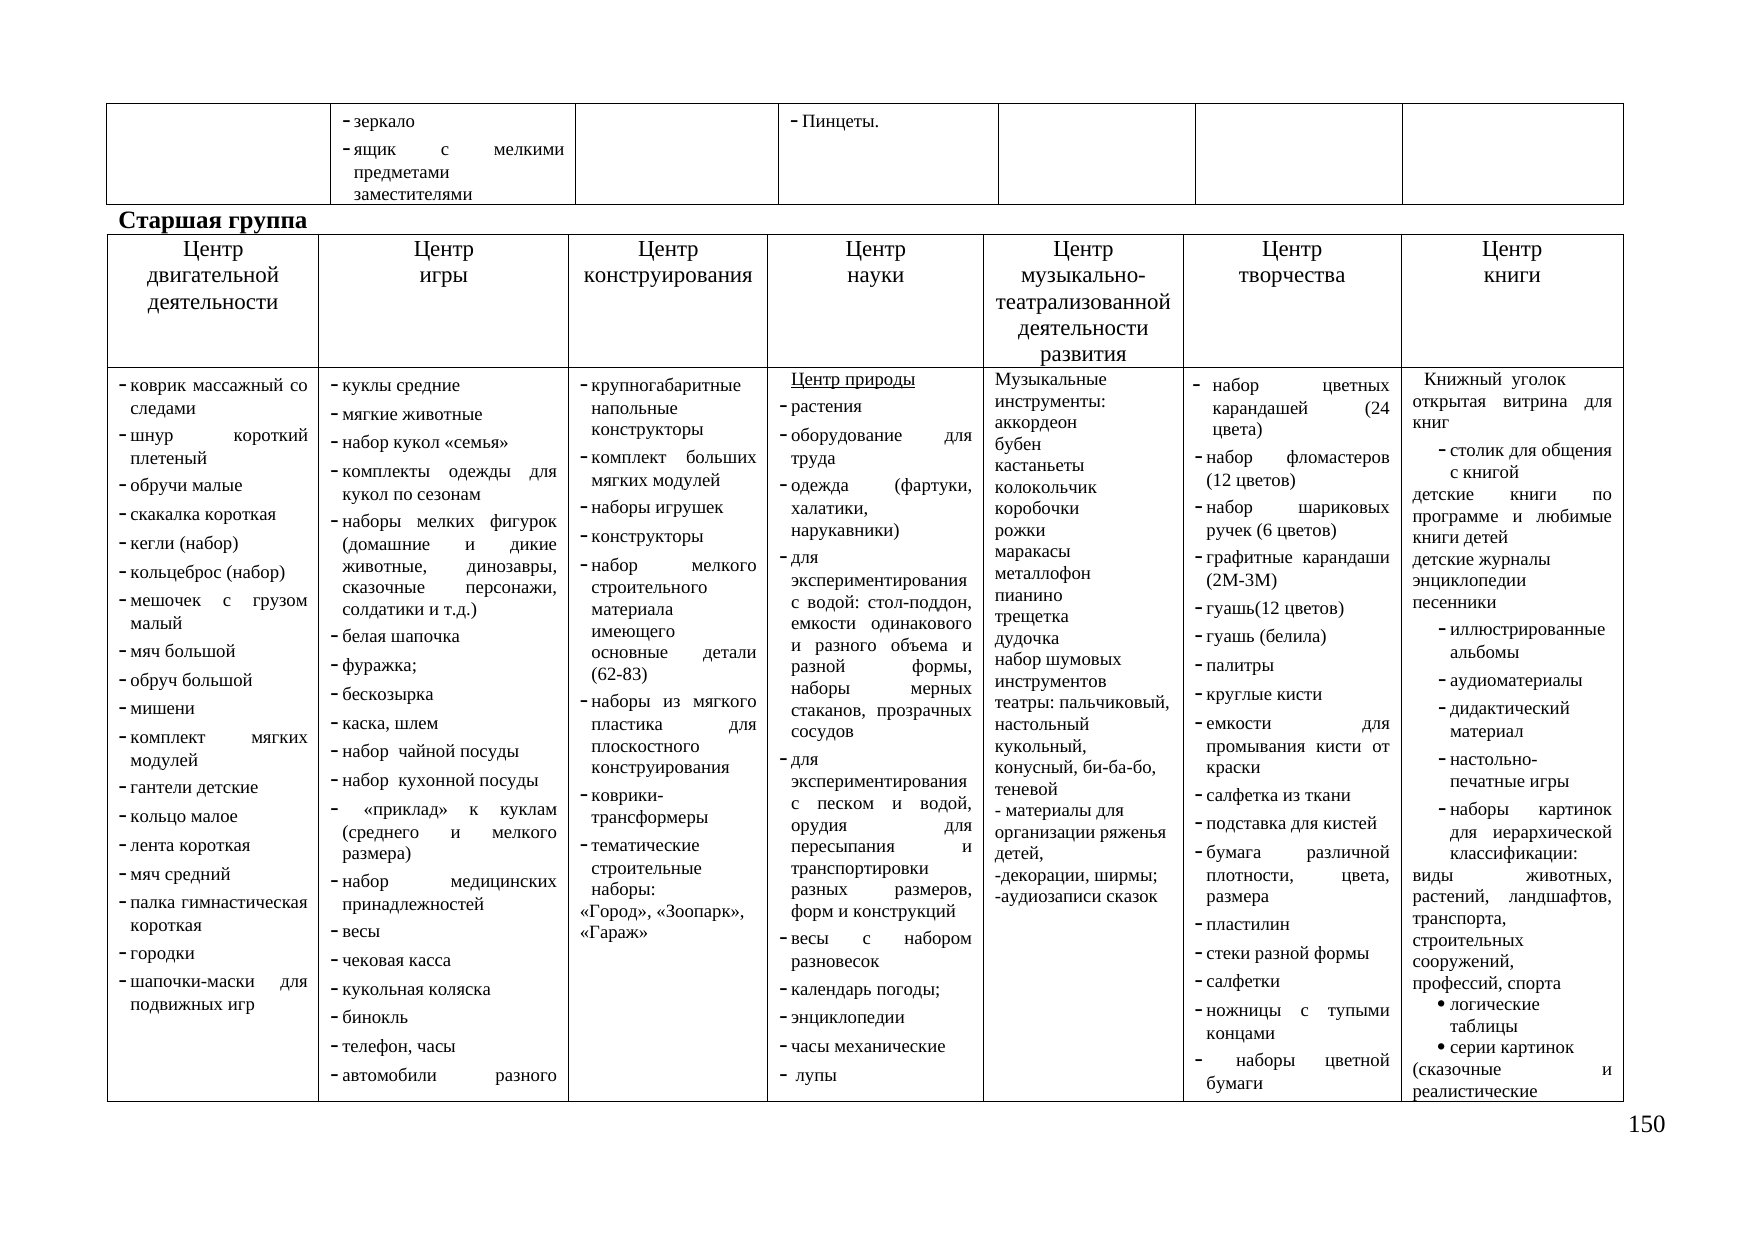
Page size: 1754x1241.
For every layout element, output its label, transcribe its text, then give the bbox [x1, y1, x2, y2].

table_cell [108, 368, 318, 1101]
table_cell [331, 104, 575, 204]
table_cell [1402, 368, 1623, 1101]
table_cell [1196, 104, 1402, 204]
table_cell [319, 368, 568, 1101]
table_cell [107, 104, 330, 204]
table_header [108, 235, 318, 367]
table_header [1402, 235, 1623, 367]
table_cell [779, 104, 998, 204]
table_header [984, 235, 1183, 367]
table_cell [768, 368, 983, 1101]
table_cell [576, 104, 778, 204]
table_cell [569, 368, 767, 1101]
text Старшая группа [118, 205, 1665, 234]
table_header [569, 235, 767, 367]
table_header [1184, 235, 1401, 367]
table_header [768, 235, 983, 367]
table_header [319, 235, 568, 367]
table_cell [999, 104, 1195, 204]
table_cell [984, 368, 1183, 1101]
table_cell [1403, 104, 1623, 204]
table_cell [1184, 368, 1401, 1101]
